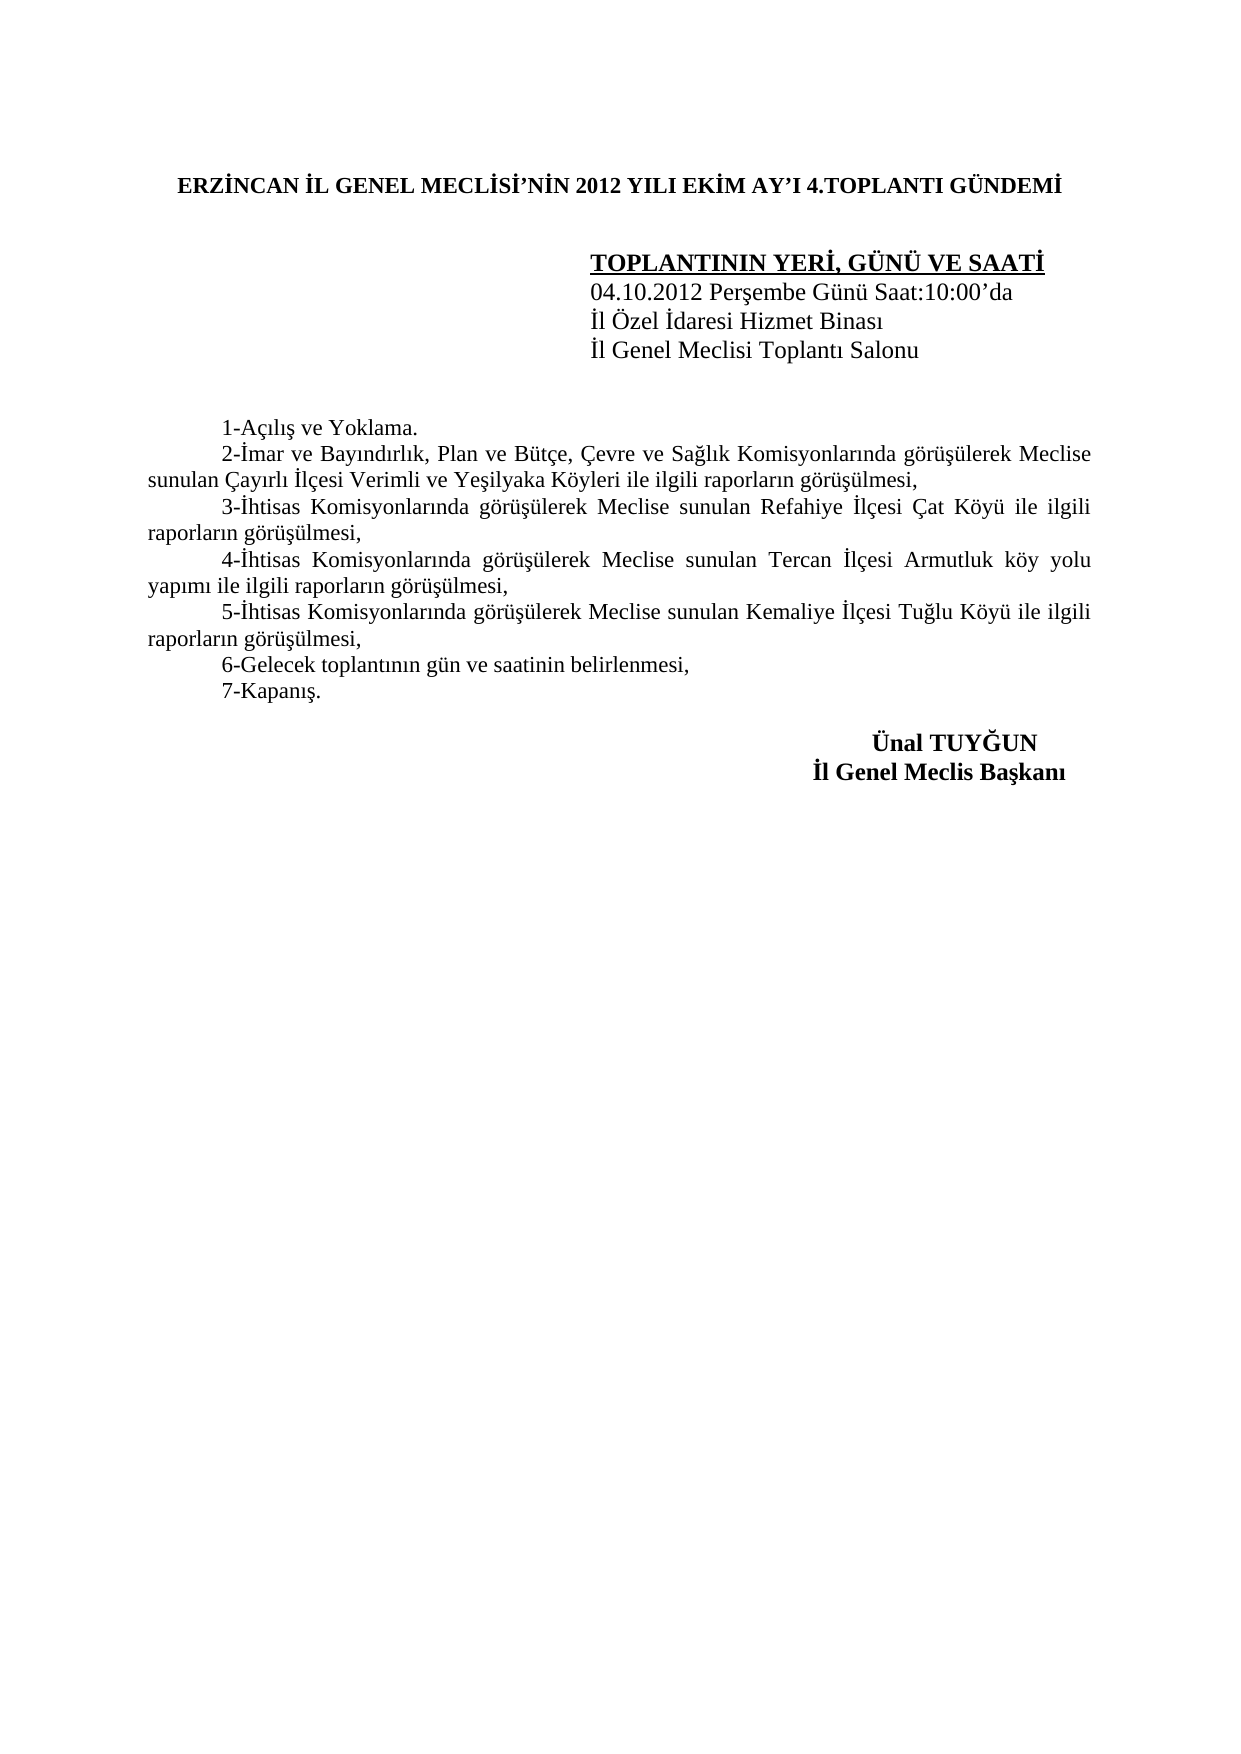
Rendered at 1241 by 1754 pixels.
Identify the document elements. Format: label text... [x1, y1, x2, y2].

text 7-Kapanış. [148, 677, 1093, 704]
text 5-İhtisas Komisyonlarında görüşülerek Meclise sunulan Kemaliye İlçesi Tuğlu Köyü ile ilgili raporların görüşülmesi, [148, 598, 1093, 651]
text 1-Açılış ve Yoklama. [148, 414, 1093, 440]
title ERZİNCAN İL GENEL MECLİSİ’NİN 2012 YILI EKİM AY’I 4.TOPLANTI GÜNDEMİ [148, 172, 1093, 198]
text 4-İhtisas Komisyonlarında görüşülerek Meclise sunulan Tercan İlçesi Armutluk köy yolu yapımı ile ilgili raporların görüşülmesi, [148, 546, 1093, 598]
text 04.10.2012 Perşembe Günü Saat:10:00’da [148, 277, 1093, 306]
text Ünal TUYĞUN [148, 728, 1093, 757]
text İl Özel İdaresi Hizmet Binası [148, 306, 1093, 335]
text 6-Gelecek toplantının gün ve saatinin belirlenmesi, [148, 651, 1093, 677]
text TOPLANTININ YERİ, GÜNÜ VE SAATİ [516, 248, 1093, 277]
text 2-İmar ve Bayındırlık, Plan ve Bütçe, Çevre ve Sağlık Komisyonlarında görüşülerek Meclise sunulan Çayırlı İlçesi Verimli ve Yeşilyaka Köyleri ile ilgili raporların görüşülmesi, [148, 440, 1093, 493]
subtitle İl Genel Meclisi Toplantı Salonu [148, 335, 1093, 363]
text 3-İhtisas Komisyonlarında görüşülerek Meclise sunulan Refahiye İlçesi Çat Köyü ile ilgili raporların görüşülmesi, [148, 493, 1093, 546]
title İl Genel Meclis Başkanı [148, 757, 1093, 785]
